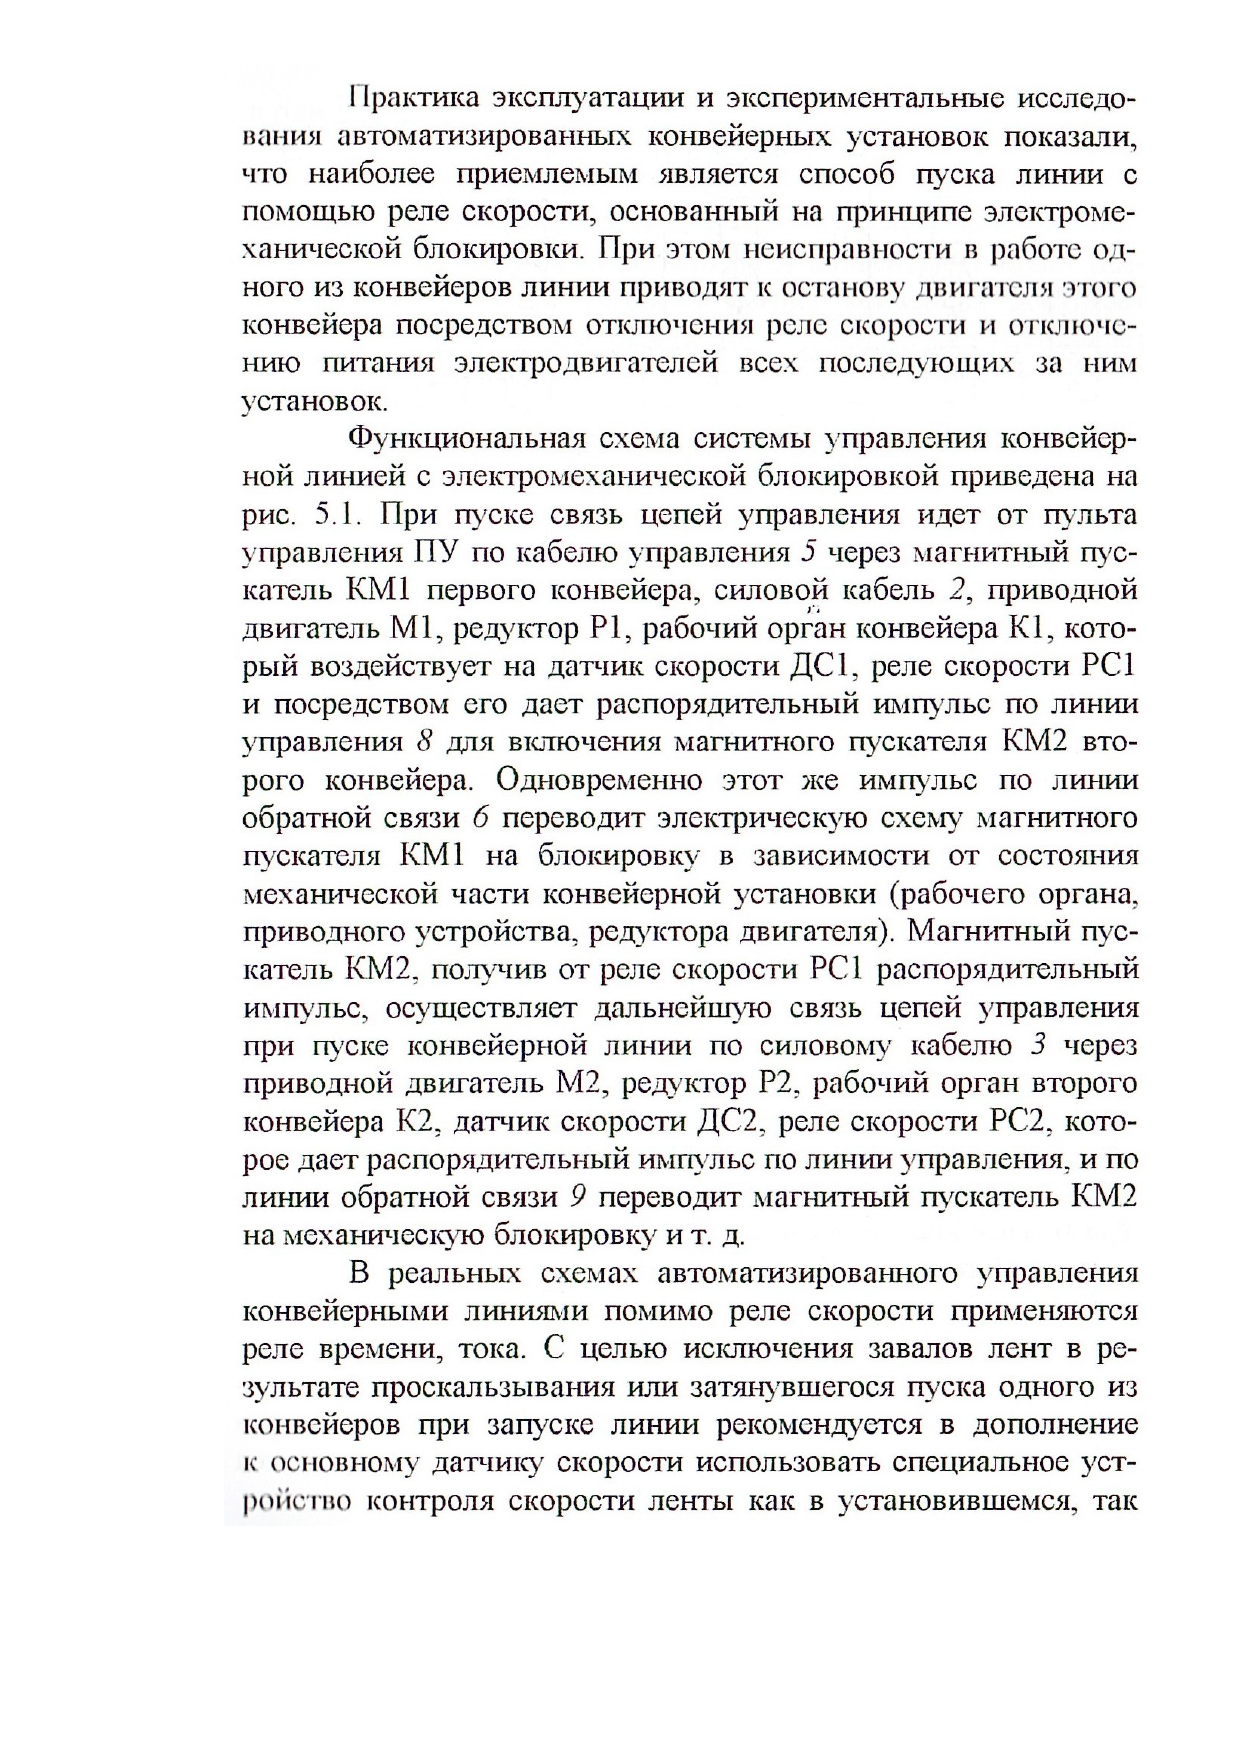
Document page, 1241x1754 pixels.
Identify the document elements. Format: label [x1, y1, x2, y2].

picture [224, 65, 1161, 1526]
